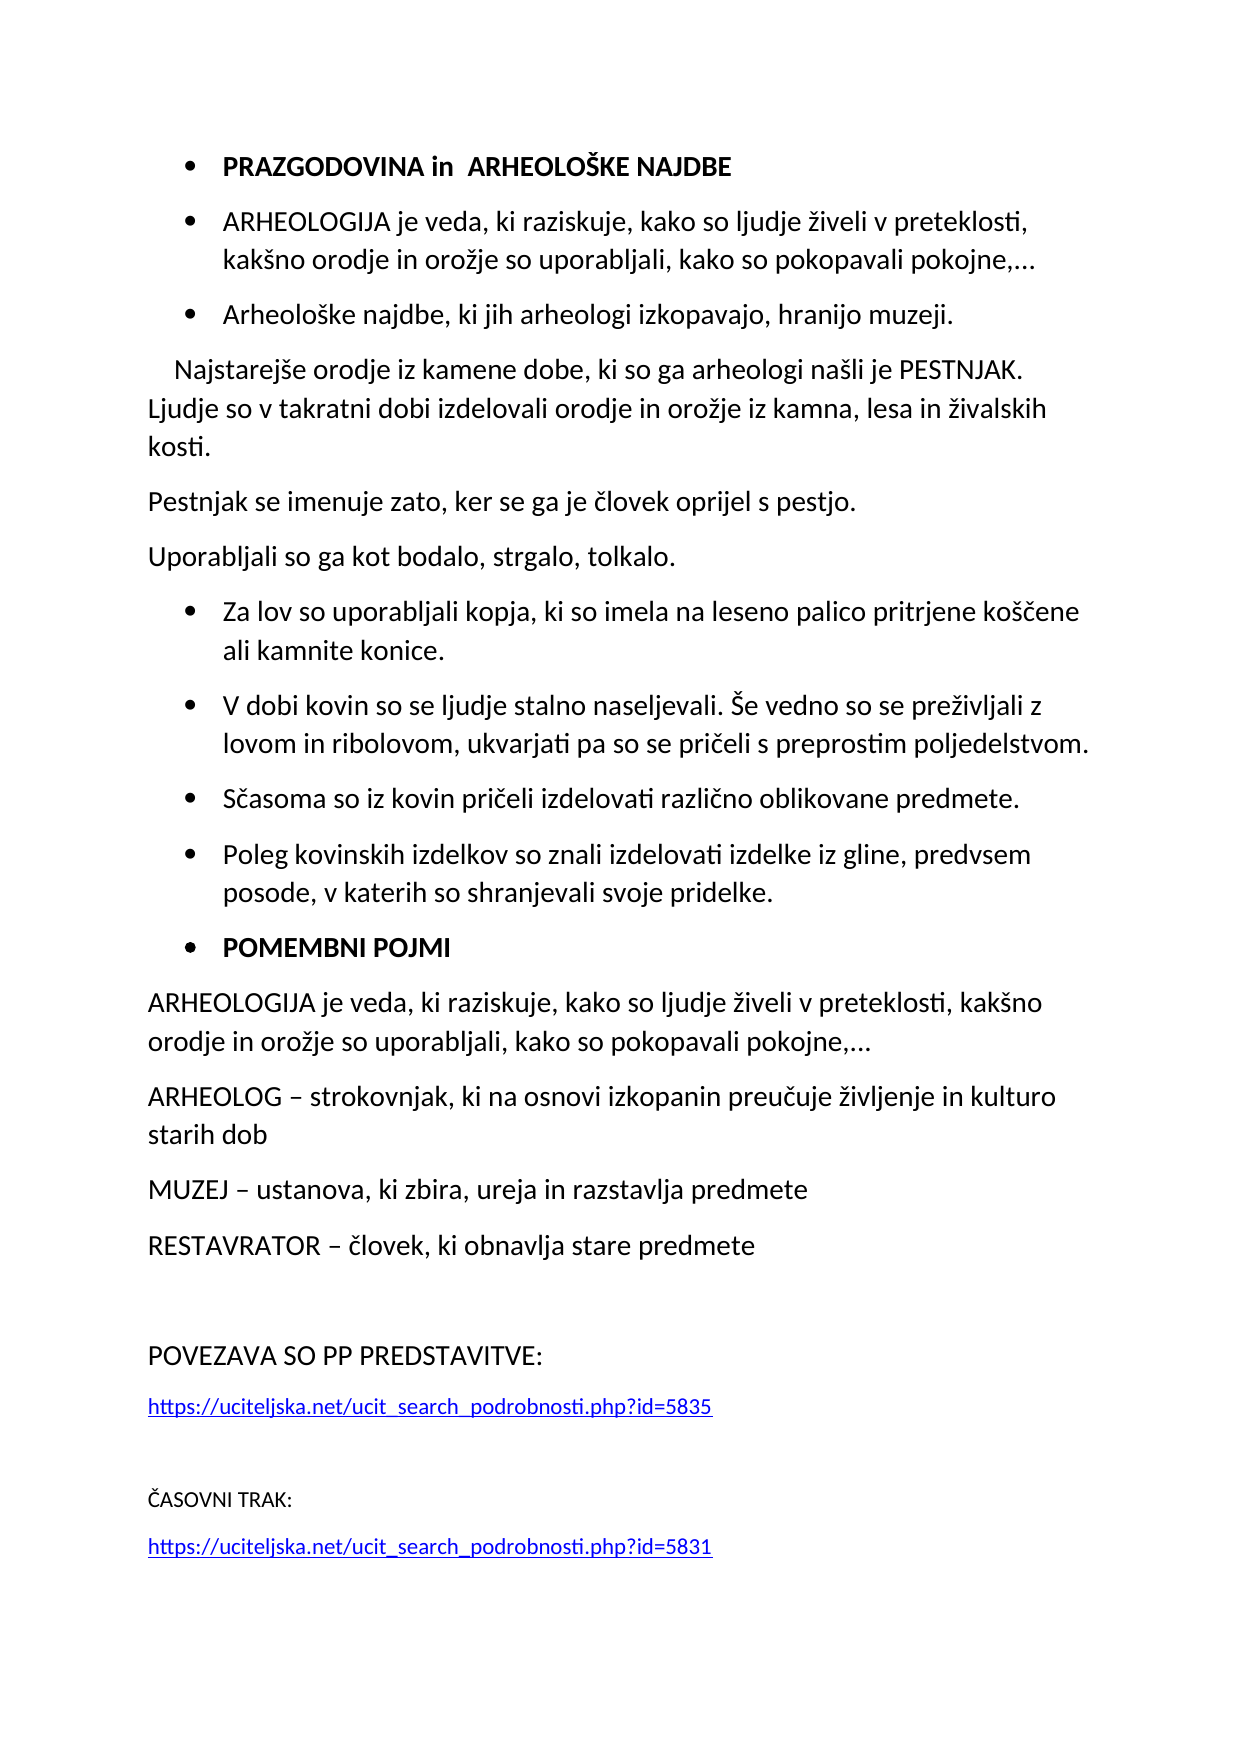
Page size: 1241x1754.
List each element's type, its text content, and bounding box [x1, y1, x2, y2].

text Najstarejše orodje iz kamene dobe, ki so ga arheologi našli je PESTNJAK. Ljudje so v takratni dobi izdelovali orodje in orožje iz kamna, lesa in živalskih kosti. [148, 351, 1093, 464]
text ARHEOLOGIJA je veda, ki raziskuje, kako so ljudje živeli v preteklosti, kakšno orodje in orožje so uporabljali, kako so pokopavali pokojne,... [148, 984, 1093, 1058]
list Sčasoma so iz kovin pričeli izdelovati različno oblikovane predmete. [185, 781, 1093, 816]
list Za lov so uporabljali kopja, ki so imela na leseno palico pritrjene koščene ali kamnite konice. [185, 593, 1093, 668]
text POVEZAVA SO PP PREDSTAVITVE: [148, 1337, 1093, 1372]
list V dobi kovin so se ljudje stalno naseljevali. Še vedno so se preživljali z lovom in ribolovom, ukvarjati pa so se pričeli s preprostim poljedelstvom. [185, 687, 1093, 761]
text https://uciteljska.net/ucit_search_podrobnosti.php?id=5835 [148, 1392, 1093, 1420]
text Uporabljali so ga kot bodalo, strgalo, tolkalo. [148, 538, 1093, 574]
text ČASOVNI TRAK: [148, 1486, 1093, 1514]
list PRAZGODOVINA in ARHEOLOŠKE NAJDBE [185, 148, 1093, 183]
text Pestnjak se imenuje zato, ker se ga je človek oprijel s pestjo. [148, 483, 1093, 519]
text RESTAVRATOR – človek, ki obnavlja stare predmete [148, 1227, 1093, 1262]
text MUZEJ – ustanova, ki zbira, ureja in razstavlja predmete [148, 1171, 1093, 1207]
list POMEMBNI POJMI [185, 929, 1093, 965]
text ARHEOLOG – strokovnjak, ki na osnovi izkopanin preučuje življenje in kulturo starih dob [148, 1078, 1093, 1152]
list Arheološke najdbe, ki jih arheologi izkopavajo, hranijo muzeji. [185, 296, 1093, 332]
text https://uciteljska.net/ucit_search_podrobnosti.php?id=5831 [148, 1532, 1093, 1561]
list ARHEOLOGIJA je veda, ki raziskuje, kako so ljudje živeli v preteklosti, kakšno orodje in orožje so uporabljali, kako so pokopavali pokojne,... [185, 203, 1093, 277]
list Poleg kovinskih izdelkov so znali izdelovati izdelke iz gline, predvsem posode, v katerih so shranjevali svoje pridelke. [185, 836, 1093, 910]
